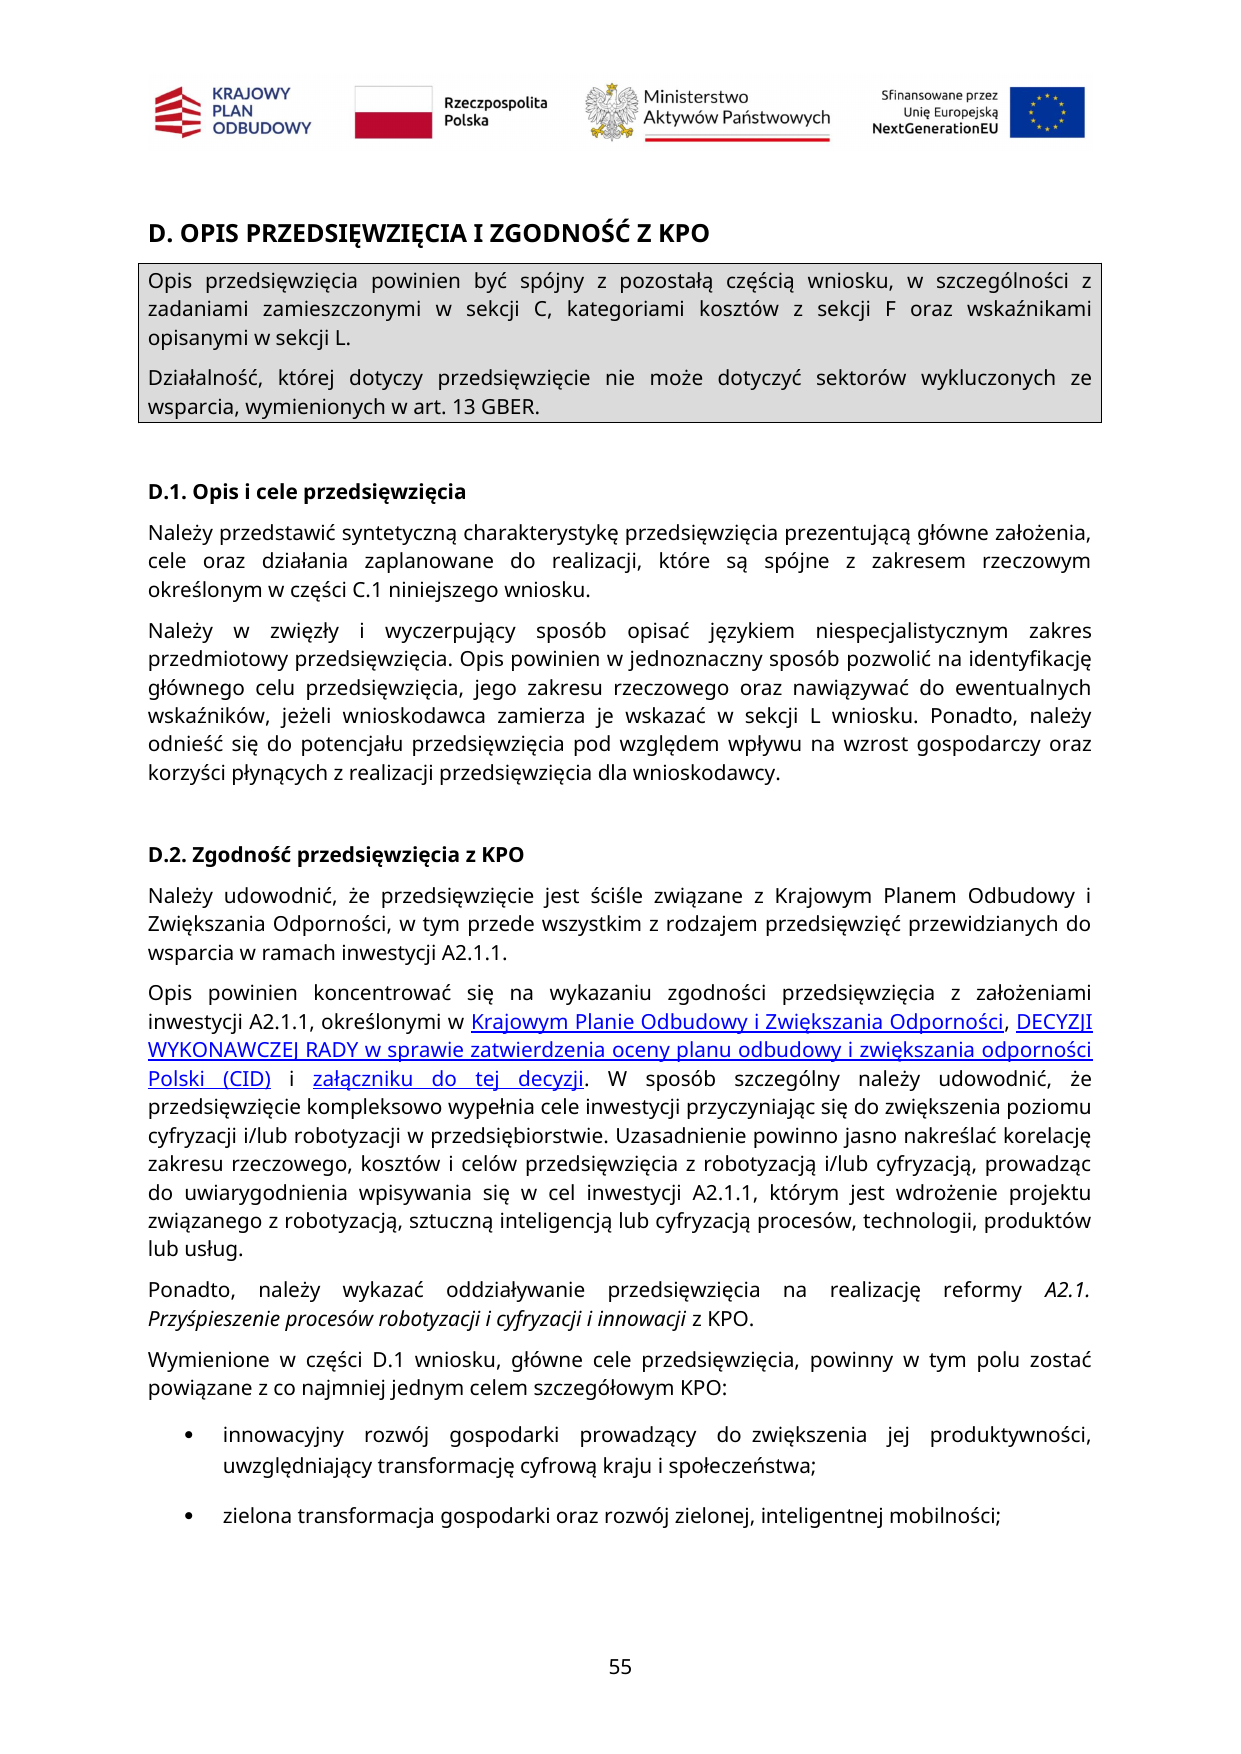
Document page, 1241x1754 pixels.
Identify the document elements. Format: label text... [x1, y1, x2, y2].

text Należy udowodnić, że przedsięwzięcie jest ściśle związane z Krajowym Planem Odbudowy i Zwiększania Odporności, w tym przede wszystkim z rodzajem przedsięwzięć przewidzianych do wsparcia w ramach inwestycji A2.1.1. [148, 881, 1093, 966]
subtitle D.2. Zgodność przedsięwzięcia z KPO [148, 840, 1093, 868]
text Działalność, której dotyczy przedsięwzięcie nie może dotyczyć sektorów wykluczonych ze wsparcia, wymienionych w art. 13 GBER. [139, 360, 1101, 422]
text Wymienione w części D.1 wniosku, główne cele przedsięwzięcia, powinny w tym polu zostać powiązane z co najmniej jednym celem szczegółowym KPO: [148, 1345, 1093, 1402]
text Opis powinien koncentrować się na wykazaniu zgodności przedsięwzięcia z założeniami inwestycji A2.1.1, określonymi w Krajowym Planie Odbudowy i Zwiększania Odporności, DECYZJI WYKONAWCZEJ RADY w sprawie zatwierdzenia oceny planu odbudowy i zwiększania odporności Polski (CID) i załączniku do tej decyzji. W sposób szczególny należy udowodnić, że przedsięwzięcie kompleksowo wypełnia cele inwestycji przyczyniając się do zwiększenia poziomu cyfryzacji i/lub robotyzacji w przedsiębiorstwie. Uzasadnienie powinno jasno nakreślać korelację zakresu rzeczowego, kosztów i celów przedsięwzięcia z robotyzacją i/lub cyfryzacją, prowadząc do uwiarygodnienia wpisywania się w cel inwestycji A2.1.1, którym jest wdrożenie projektu związanego z robotyzacją, sztuczną inteligencją lub cyfryzacją procesów, technologii, produktów lub usług. [148, 978, 1093, 1059]
text Należy przedstawić syntetyczną charakterystykę przedsięwzięcia prezentującą główne założenia, cele oraz działania zaplanowane do realizacji, które są spójne z zakresem rzeczowym określonym w części C.1 niniejszego wniosku. [148, 518, 1093, 603]
text Ponadto, należy wykazać oddziaływanie przedsięwzięcia na realizację reformy A2.1. Przyśpieszenie procesów robotyzacji i cyfryzacji i innowacji z KPO. [148, 1275, 1093, 1332]
text Opis przedsięwzięcia powinien być spójny z pozostałą częścią wniosku, w szczególności z zadaniami zamieszczonymi w sekcji C, kategoriami kosztów z sekcji F oraz wskaźnikami opisanymi w sekcji L. [139, 264, 1101, 351]
subtitle D. OPIS PRZEDSIĘWZIĘCIA I ZGODNOŚĆ Z KPO [148, 216, 1093, 250]
text Należy w zwięzły i wyczerpujący sposób opisać językiem niespecjalistycznym zakres przedmiotowy przedsięwzięcia. Opis powinien w jednoznaczny sposób pozwolić na identyfikację głównego celu przedsięwzięcia, jego zakresu rzeczowego oraz nawiązywać do ewentualnych wskaźników, jeżeli wnioskodawca zamierza je wskazać w sekcji L wniosku. Ponadto, należy odnieść się do potencjału przedsięwzięcia pod względem wpływu na wzrost gospodarczy oraz korzyści płynących z realizacji przedsięwzięcia dla wnioskodawcy. [148, 616, 1093, 786]
list innowacyjny rozwój gospodarki prowadzący do zwiększenia jej produktywności, uwzględniający transformację cyfrową kraju i społeczeństwa; [185, 1420, 1093, 1480]
text Opis powinien koncentrować się na wykazaniu zgodności przedsięwzięcia z założeniami inwestycji A2.1.1, określonymi w Krajowym Planie Odbudowy i Zwiększania Odporności, DECYZJI WYKONAWCZEJ RADY w sprawie zatwierdzenia oceny planu odbudowy i zwiększania odporności Polski (CID) i załączniku do tej decyzji. W sposób szczególny należy udowodnić, że przedsięwzięcie kompleksowo wypełnia cele inwestycji przyczyniając się do zwiększenia poziomu cyfryzacji i/lub robotyzacji w przedsiębiorstwie. Uzasadnienie powinno jasno nakreślać korelację zakresu rzeczowego, kosztów i celów przedsięwzięcia z robotyzacją i/lub cyfryzacją, prowadząc do uwiarygodnienia wpisywania się w cel inwestycji A2.1.1, którym jest wdrożenie projektu związanego z robotyzacją, sztuczną inteligencją lub cyfryzacją procesów, technologii, produktów lub usług. [148, 1061, 1093, 1263]
picture [147, 73, 1093, 151]
list zielona transformacja gospodarki oraz rozwój zielonej, inteligentnej mobilności; [185, 1502, 1093, 1530]
subtitle D.1. Opis i cele przedsięwzięcia [148, 477, 1093, 505]
